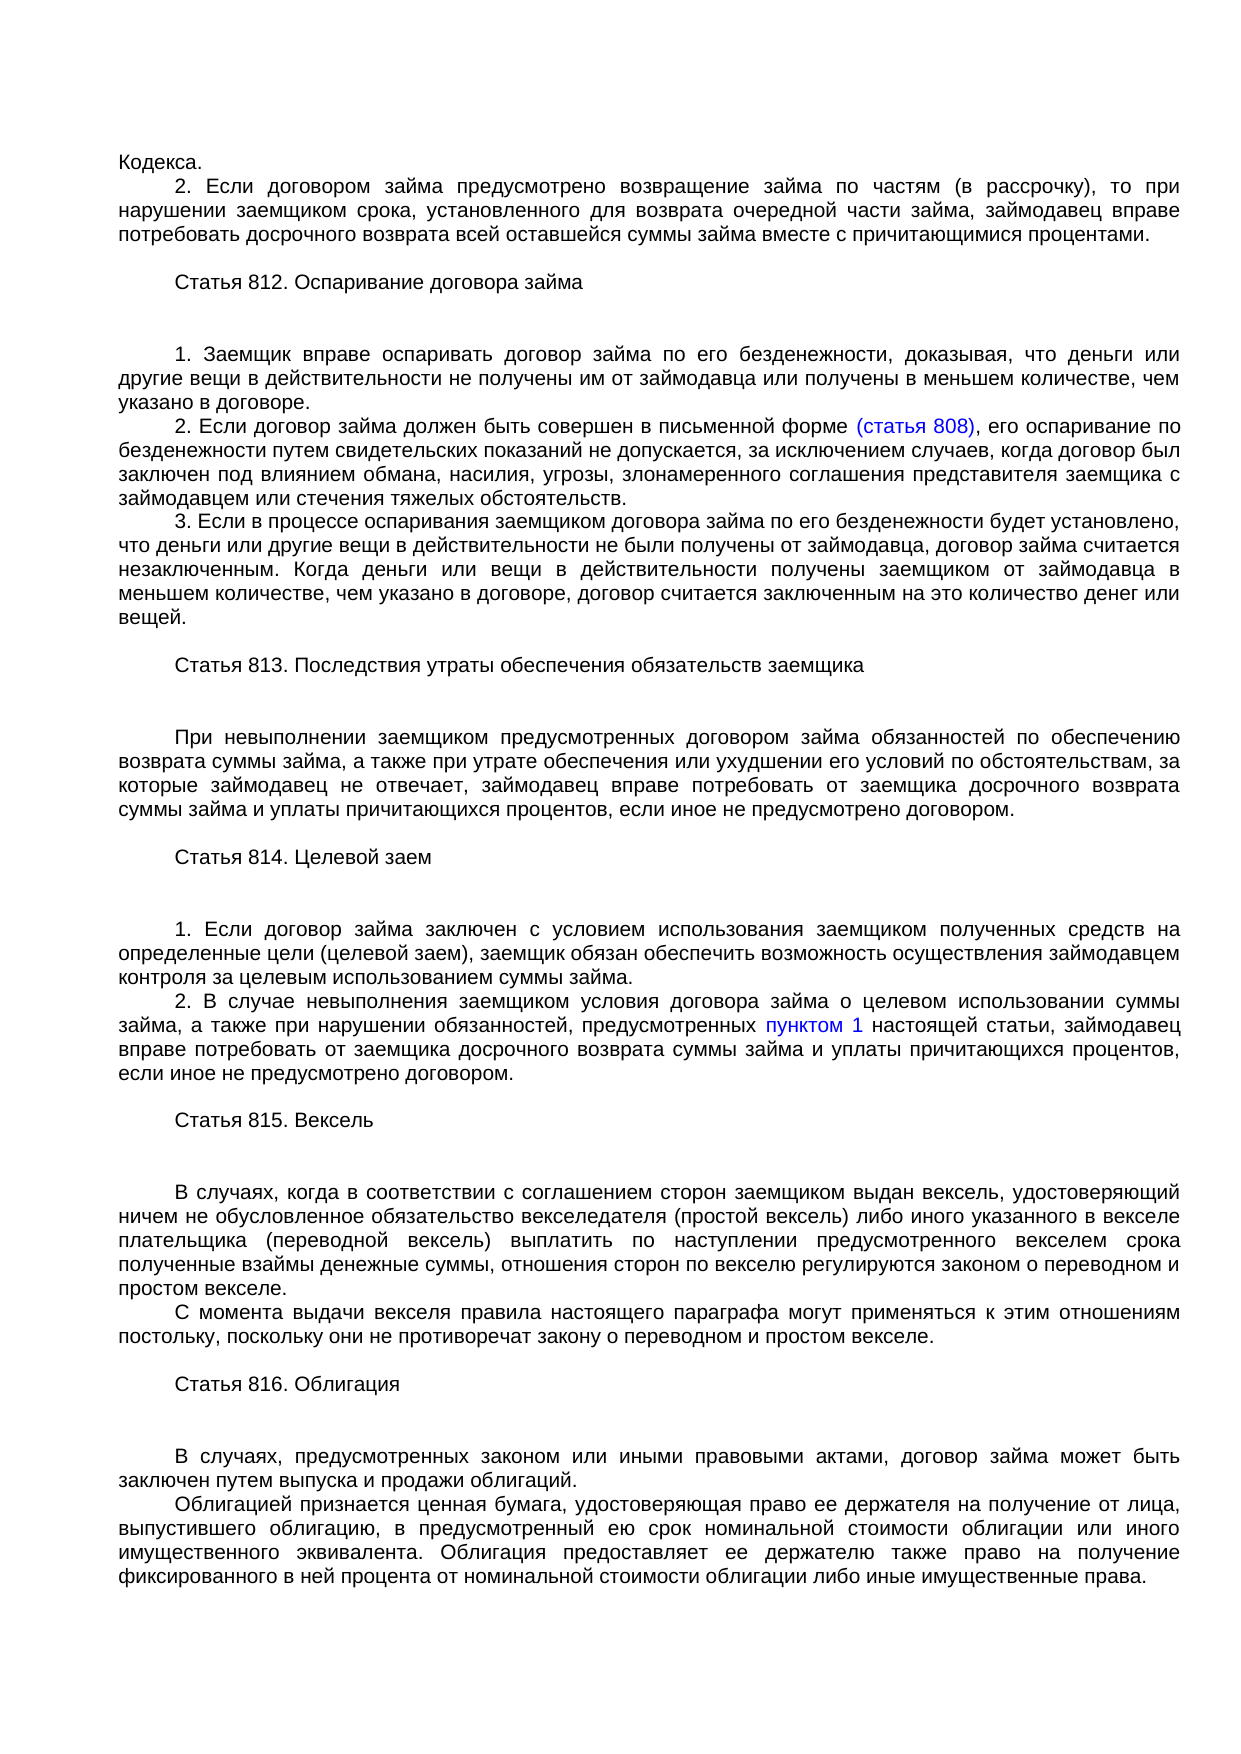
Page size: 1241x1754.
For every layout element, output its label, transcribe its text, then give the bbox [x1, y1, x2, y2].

text 1. Заемщик вправе оспаривать договор займа по его безденежности, доказывая, что деньги или другие вещи в действительности не получены им от займодавца или получены в меньшем количестве, чем указано в договоре. [118, 342, 1181, 413]
text Статья 816. Облигация [118, 1372, 1181, 1396]
text В случаях, предусмотренных законом или иными правовыми актами, договор займа может быть заключен путем выпуска и продажи облигаций. [118, 1444, 1181, 1492]
text Статья 813. Последствия утраты обеспечения обязательств заемщика [118, 653, 1181, 677]
text Облигацией признается ценная бумага, удостоверяющая право ее держателя на получение от лица, выпустившего облигацию, в предусмотренный ею срок номинальной стоимости облигации или иного имущественного эквивалента. Облигация предоставляет ее держателю также право на получение фиксированного в ней процента от номинальной стоимости облигации либо иные имущественные права. [118, 1492, 1181, 1587]
text 3. Если в процессе оспаривания заемщиком договора займа по его безденежности будет установлено, что деньги или другие вещи в действительности не были получены от займодавца, договор займа считается незаключенным. Когда деньги или вещи в действительности получены заемщиком от займодавца в меньшем количестве, чем указано в договоре, договор считается заключенным на это количество денег или вещей. [118, 509, 1181, 629]
text Статья 814. Целевой заем [118, 845, 1181, 869]
text 1. Если договор займа заключен с условием использования заемщиком полученных средств на определенные цели (целевой заем), заемщик обязан обеспечить возможность осуществления займодавцем контроля за целевым использованием суммы займа. [118, 917, 1181, 988]
text При невыполнении заемщиком предусмотренных договором займа обязанностей по обеспечению возврата суммы займа, а также при утрате обеспечения или ухудшении его условий по обстоятельствам, за которые займодавец не отвечает, займодавец вправе потребовать от заемщика досрочного возврата суммы займа и уплаты причитающихся процентов, если иное не предусмотрено договором. [118, 725, 1181, 821]
text 2. Если договор займа должен быть совершен в письменной форме (статья 808), его оспаривание по безденежности путем свидетельских показаний не допускается, за исключением случаев, когда договор был заключен под влиянием обмана, насилия, угрозы, злонамеренного соглашения представителя заемщика с займодавцем или стечения тяжелых обстоятельств. [118, 413, 1181, 509]
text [118, 150, 1181, 174]
text 2. Если договором займа предусмотрено возвращение займа по частям (в рассрочку), то при нарушении заемщиком срока, установленного для возврата очередной части займа, займодавец вправе потребовать досрочного возврата всей оставшейся суммы займа вместе с причитающимися процентами. [118, 174, 1181, 246]
text В случаях, когда в соответствии с соглашением сторон заемщиком выдан вексель, удостоверяющий ничем не обусловленное обязательство векселедателя (простой вексель) либо иного указанного в векселе плательщика (переводной вексель) выплатить по наступлении предусмотренного векселем срока полученные взаймы денежные суммы, отношения сторон по векселю регулируются законом о переводном и простом векселе. [118, 1180, 1181, 1300]
text С момента выдачи векселя правила настоящего параграфа могут применяться к этим отношениям постольку, поскольку они не противоречат закону о переводном и простом векселе. [118, 1300, 1181, 1348]
text Статья 812. Оспаривание договора займа [118, 270, 1181, 294]
text Статья 815. Вексель [118, 1108, 1181, 1132]
text 2. В случае невыполнения заемщиком условия договора займа о целевом использовании суммы займа, а также при нарушении обязанностей, предусмотренных пунктом 1 настоящей статьи, займодавец вправе потребовать от заемщика досрочного возврата суммы займа и уплаты причитающихся процентов, если иное не предусмотрено договором. [118, 988, 1181, 1084]
